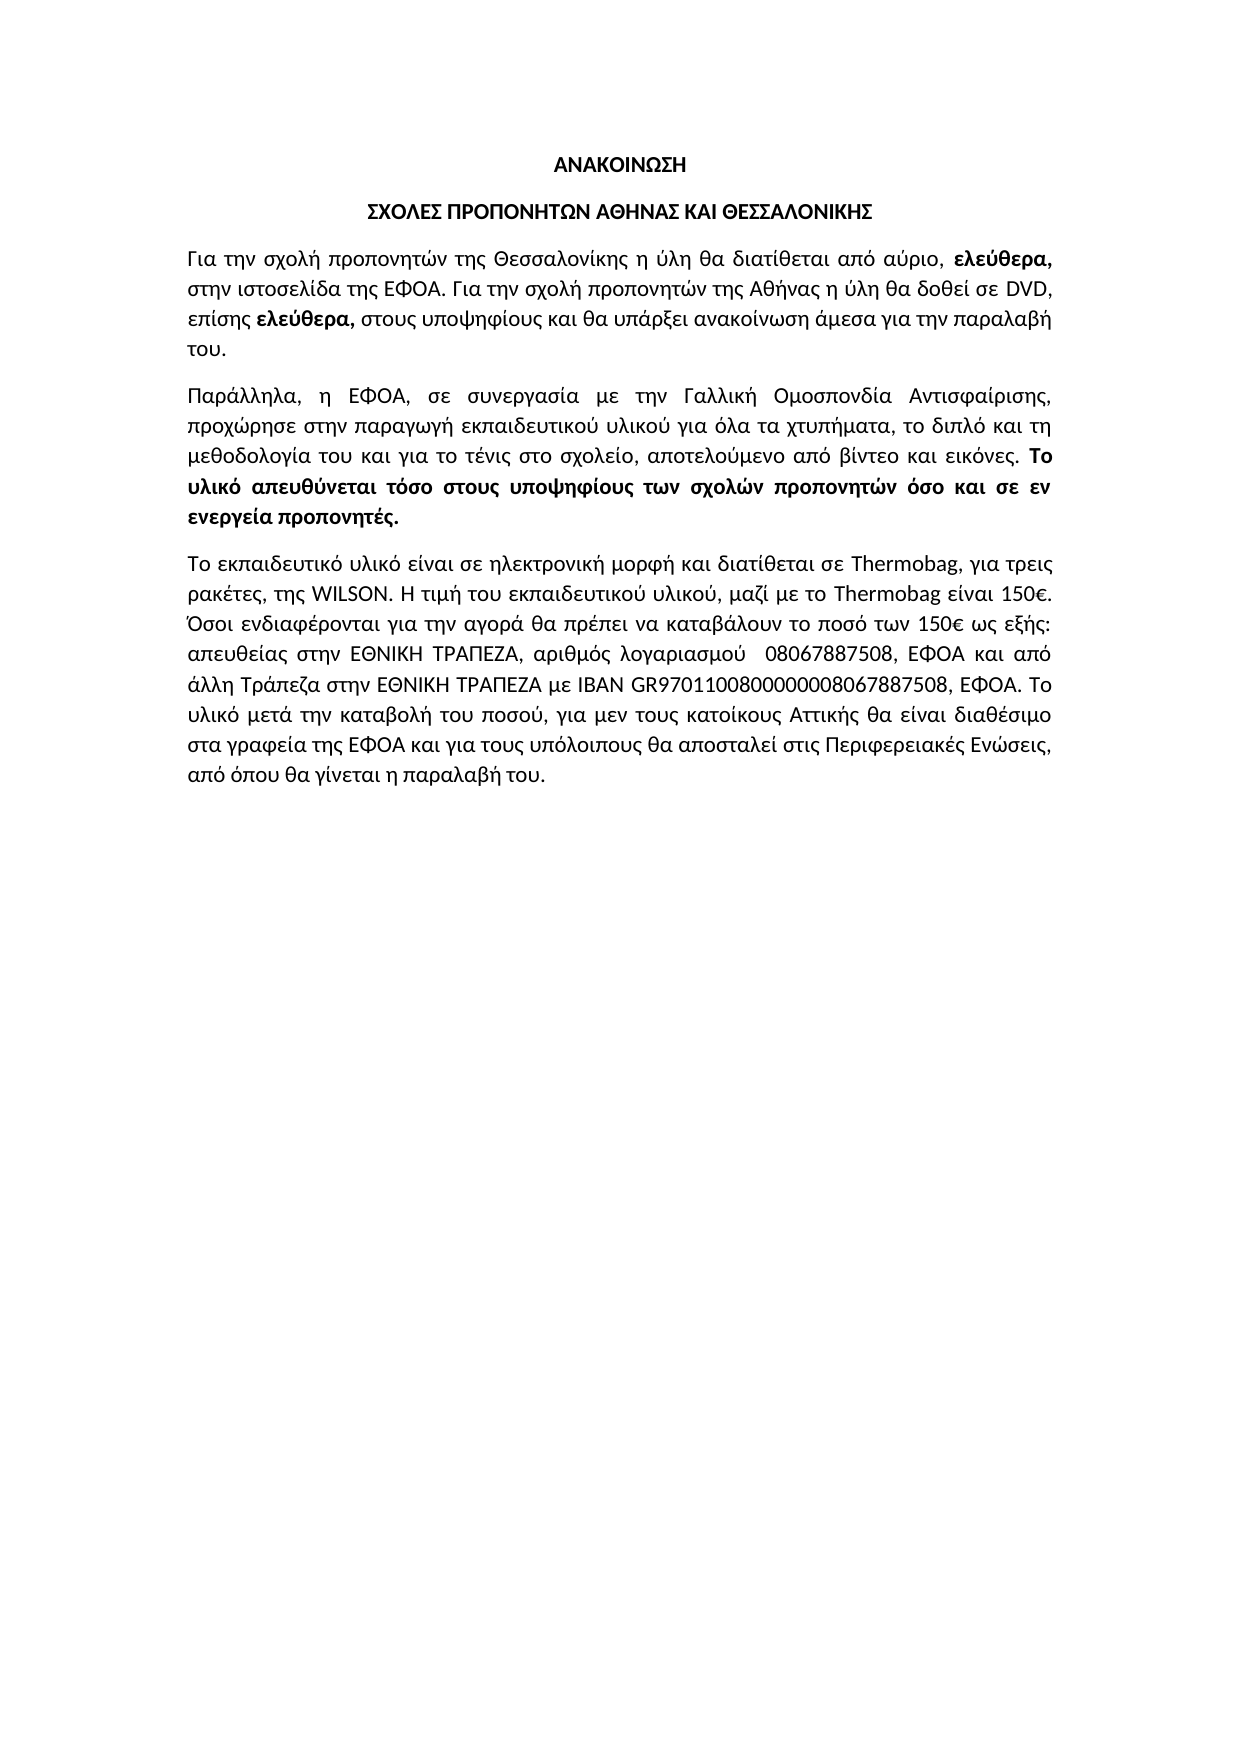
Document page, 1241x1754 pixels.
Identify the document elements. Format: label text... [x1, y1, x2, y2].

text Το εκπαιδευτικό υλικό είναι σε ηλεκτρονική μορφή και διατίθεται σε Thermobag, για τρεις ρακέτες, της WILSON. Η τιμή του εκπαιδευτικού υλικού, μαζί με το Thermobag είναι 150€. Όσοι ενδιαφέρονται για την αγορά θα πρέπει να καταβάλουν το ποσό των 150€ ως εξής: απευθείας στην ΕΘΝΙΚΗ ΤΡΑΠΕΖΑ, αριθμός λογαριασμού 08067887508, ΕΦΟΑ και από άλλη Τράπεζα στην ΕΘΝΙΚΗ ΤΡΑΠΕΖΑ με ΙΒΑΝ GR9701100800000008067887508, ΕΦΟΑ. Το υλικό μετά την καταβολή του ποσού, για μεν τους κατοίκους Αττικής θα είναι διαθέσιμο στα γραφεία της ΕΦΟΑ και για τους υπόλοιπους θα αποσταλεί στις Περιφερειακές Ενώσεις, από όπου θα γίνεται η παραλαβή του. [187, 549, 1053, 788]
text ΣΧΟΛΕΣ ΠΡΟΠΟΝΗΤΩΝ ΑΘΗΝΑΣ ΚΑΙ ΘΕΣΣΑΛΟΝΙΚΗΣ [187, 197, 1053, 225]
text Παράλληλα, η ΕΦΟΑ, σε συνεργασία με την Γαλλική Ομοσπονδία Αντισφαίρισης, προχώρησε στην παραγωγή εκπαιδευτικού υλικού για όλα τα χτυπήματα, το διπλό και τη μεθοδολογία του και για το τένις στο σχολείο, αποτελούμενο από βίντεο και εικόνες. Το υλικό απευθύνεται τόσο στους υποψηφίους των σχολών προπονητών όσο και σε εν ενεργεία προπονητές. [187, 381, 1053, 530]
text ΑΝΑΚΟΙΝΩΣΗ [187, 150, 1053, 178]
text Για την σχολή προπονητών της Θεσσαλονίκης η ύλη θα διατίθεται από αύριο, ελεύθερα, στην ιστοσελίδα της ΕΦΟΑ. Για την σχολή προπονητών της Αθήνας η ύλη θα δοθεί σε DVD, επίσης ελεύθερα, στους υποψηφίους και θα υπάρξει ανακοίνωση άμεσα για την παραλαβή του. [187, 244, 1053, 362]
